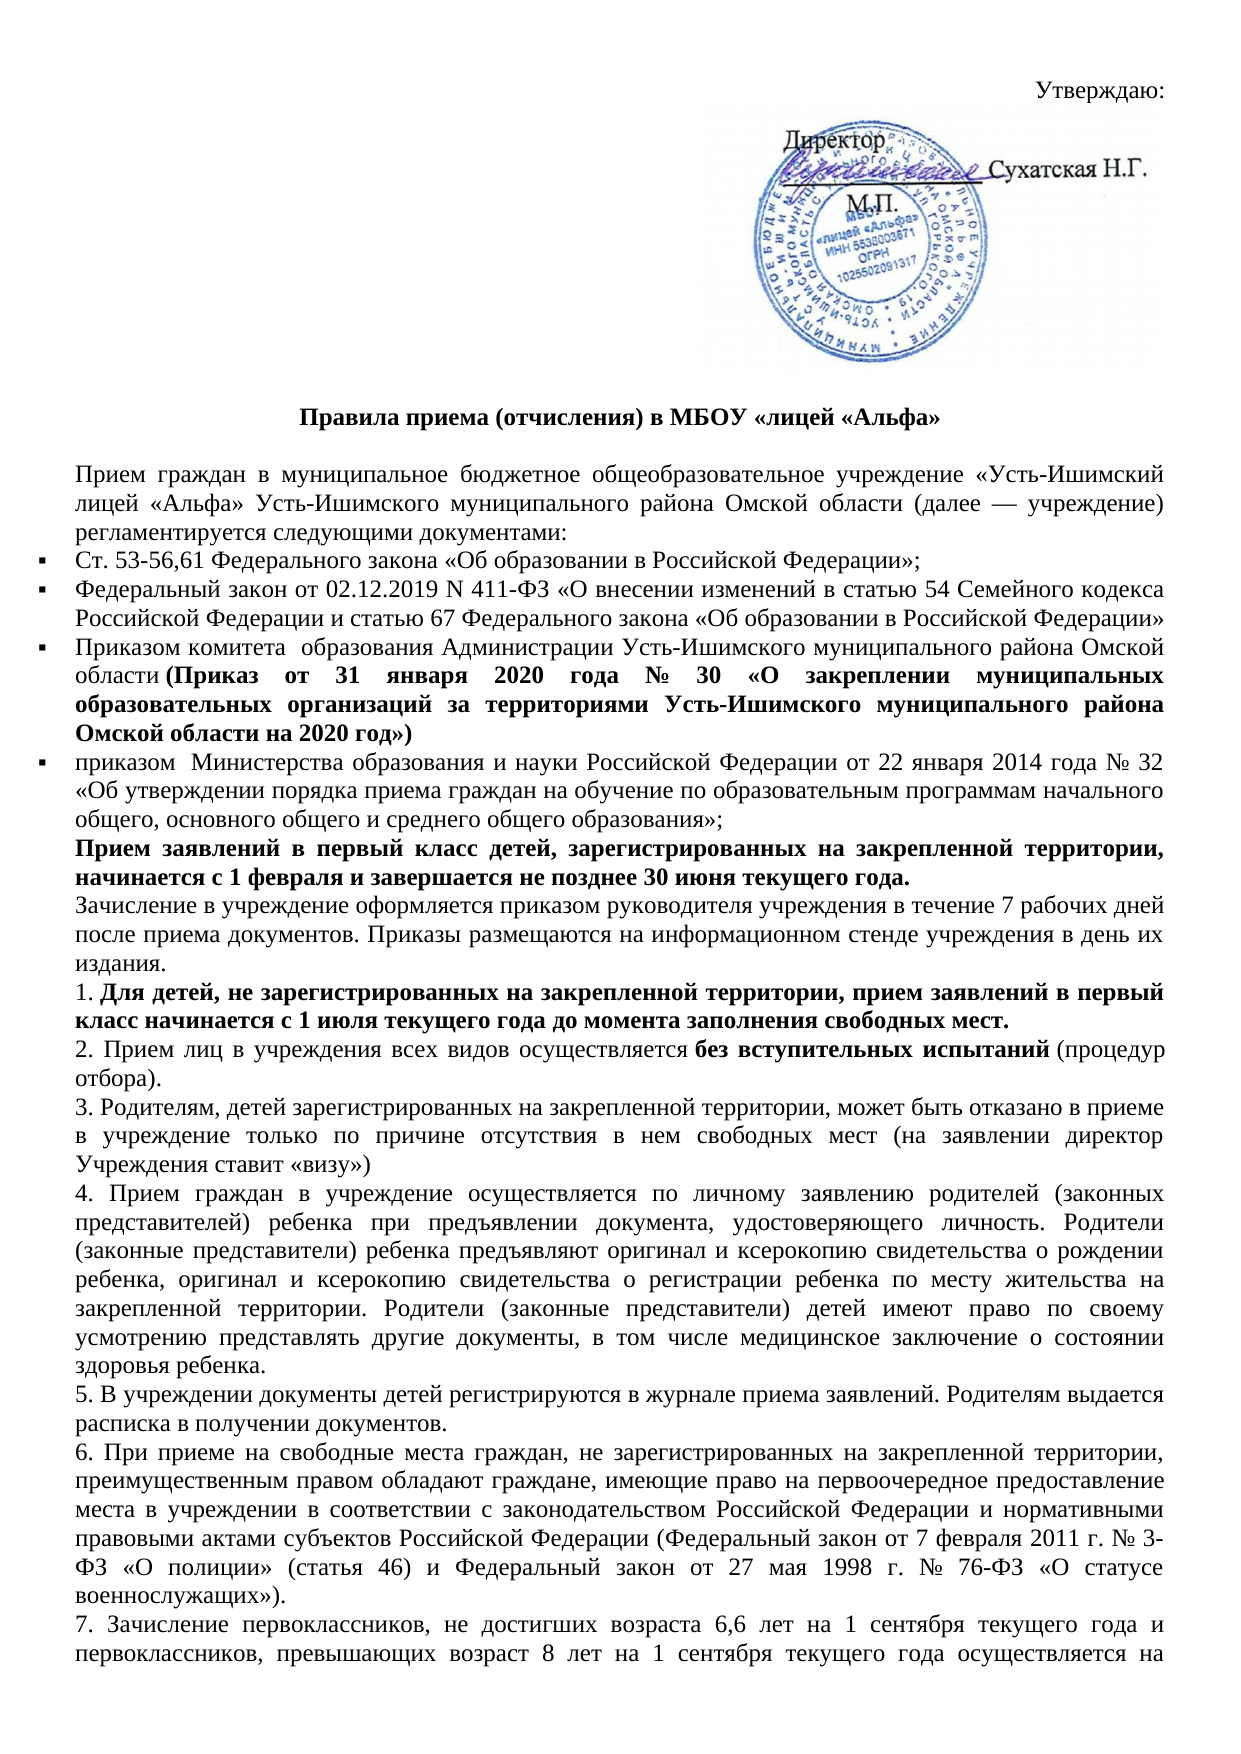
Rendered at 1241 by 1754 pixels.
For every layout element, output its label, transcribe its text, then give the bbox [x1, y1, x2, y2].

text Утверждаю: [75, 75, 1165, 104]
text 4. Прием граждан в учреждение осуществляется по личному заявлению родителей (законных представителей) ребенка при предъявлении документа, удостоверяющего личность. Родители (законные представители) ребенка предъявляют оригинал и ксерокопию свидетельства о рождении ребенка, оригинал и ксерокопию свидетельства о регистрации ребенка по месту жительства на закрепленной территории. Родители (законные представители) детей имеют право по своему усмотрению представлять другие документы, в том числе медицинское заключение о состоянии здоровья ребенка. [75, 1178, 1165, 1379]
text Зачисление в учреждение оформляется приказом руководителя учреждения в течение 7 рабочих дней после приема документов. Приказы размещаются на информационном стенде учреждения в день их издания. [75, 890, 1165, 977]
text Прием заявлений в первый класс детей, зарегистрированных на закрепленной территории, начинается с 1 февраля и завершается не позднее 30 июня текущего года. [75, 833, 1165, 890]
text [75, 1609, 1165, 1667]
text 1. Для детей, не зарегистрированных на закрепленной территории, прием заявлений в первый класс начинается с 1 июля текущего года до момента заполнения свободных мест. [75, 977, 1165, 1034]
list Федеральный закон от 02.12.2019 N 411-ФЗ «О внесении изменений в статью 54 Семейного кодекса Российской Федерации и статью 67 Федерального закона «Об образовании в Российской Федерации» [37, 574, 1165, 632]
picture [699, 103, 1166, 373]
list Приказом комитета образования Администрации Усть-Ишимского муниципального района Омской области (Приказ от 31 января 2020 года № 30 «О закреплении муниципальных образовательных организаций за территориями Усть-Ишимского муниципального района Омской области на 2020 год») [37, 632, 1165, 747]
text 2. Прием лиц в учреждения всех видов осуществляется без вступительных испытаний (процедур отбора). [75, 1034, 1165, 1092]
text 5. В учреждении документы детей регистрируются в журнале приема заявлений. Родителям выдается расписка в получении документов. [75, 1379, 1165, 1437]
text Правила приема (отчисления) в МБОУ «лицей «Альфа» [75, 402, 1165, 430]
list приказом Министерства образования и науки Российской Федерации от 22 января 2014 года № 32 «Об утверждении порядка приема граждан на обучение по образовательным программам начального общего, основного общего и среднего общего образования»; [37, 747, 1165, 833]
text 3. Родителям, детей зарегистрированных на закрепленной территории, может быть отказано в приеме в учреждение только по причине отсутствия в нем свободных мест (на заявлении директор Учреждения ставит «визу») [75, 1092, 1165, 1178]
list Ст. 53-56,61 Федерального закона «Об образовании в Российской Федерации»; [37, 545, 1165, 574]
text Прием граждан в муниципальное бюджетное общеобразовательное учреждение «Усть-Ишимский лицей «Альфа» Усть-Ишимского муниципального района Омской области (далее — учреждение) регламентируется следующими документами: [75, 459, 1165, 545]
text 6. При приеме на свободные места граждан, не зарегистрированных на закрепленной территории, преимущественным правом обладают граждане, имеющие право на первоочередное предоставление места в учреждении в соответствии с законодательством Российской Федерации и нормативными правовыми актами субъектов Российской Федерации (Федеральный закон от 7 февраля 2011 г. № 3-ФЗ «О полиции» (статья 46) и Федеральный закон от 27 мая 1998 г. № 76-ФЗ «О статусе военнослужащих»). [75, 1437, 1165, 1609]
